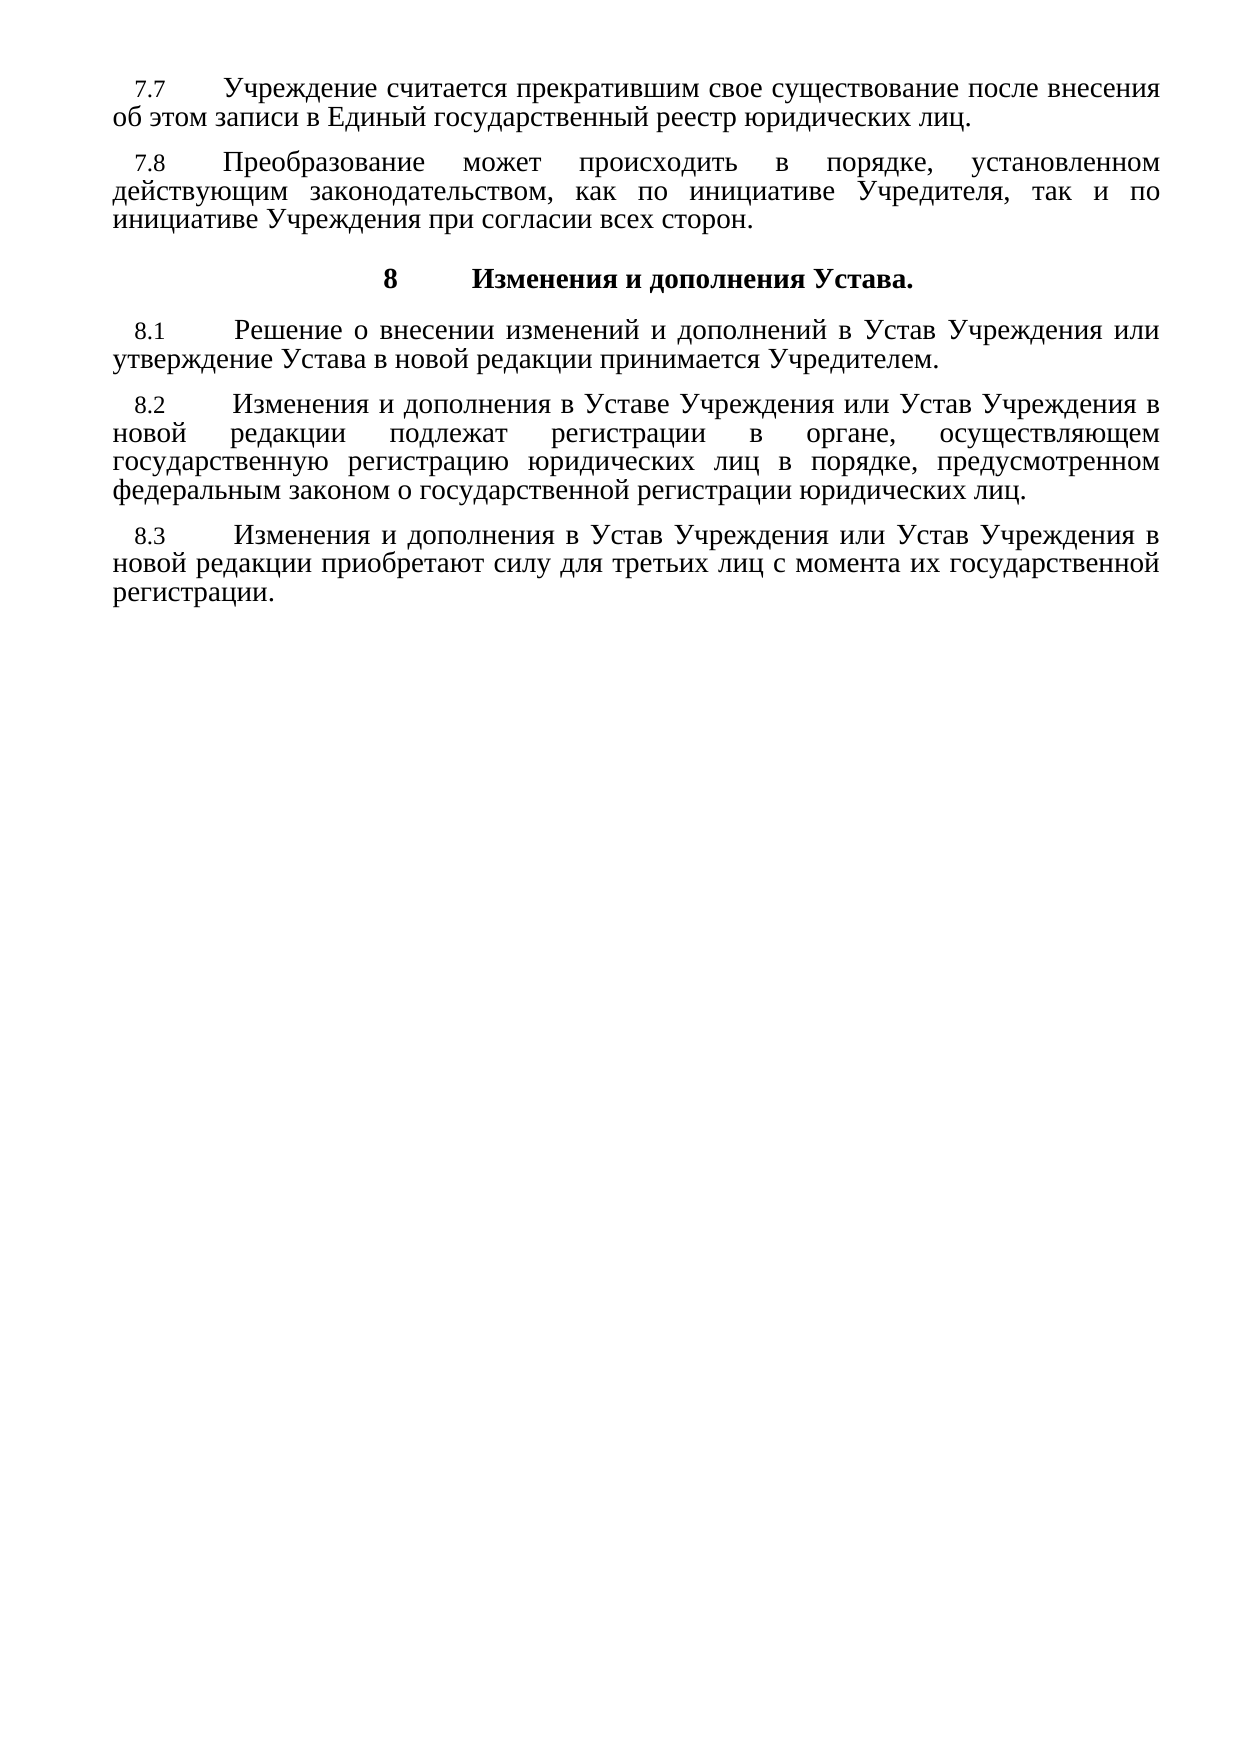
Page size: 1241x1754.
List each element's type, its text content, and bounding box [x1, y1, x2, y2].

list Изменения и дополнения в Устав Учреждения или Устав Учреждения в новой редакции приобретают силу для третьих лиц с момента их государственной регистрации. [112, 521, 1161, 607]
list Изменения и дополнения в Уставе Учреждения или Устав Учреждения в новой редакции подлежат регистрации в органе, осуществляющем государственную регистрацию юридических лиц в порядке, предусмотренном федеральным законом о государственной регистрации юридических лиц. [112, 391, 1161, 505]
list Преобразование может происходить в порядке, установленном действующим законодательством, как по инициативе Учредителя, так и по инициативе Учреждения при согласии всех сторон. [112, 149, 1161, 234]
list Изменения и дополнения Устава. [112, 267, 1163, 294]
list Учреждение считается прекратившим свое существование после внесения об этом записи в Единый государственный реестр юридических лиц. [112, 75, 1161, 132]
list Решение о внесении изменений и дополнений в Устав Учреждения или утверждение Устава в новой редакции принимается Учредителем. [112, 317, 1161, 374]
